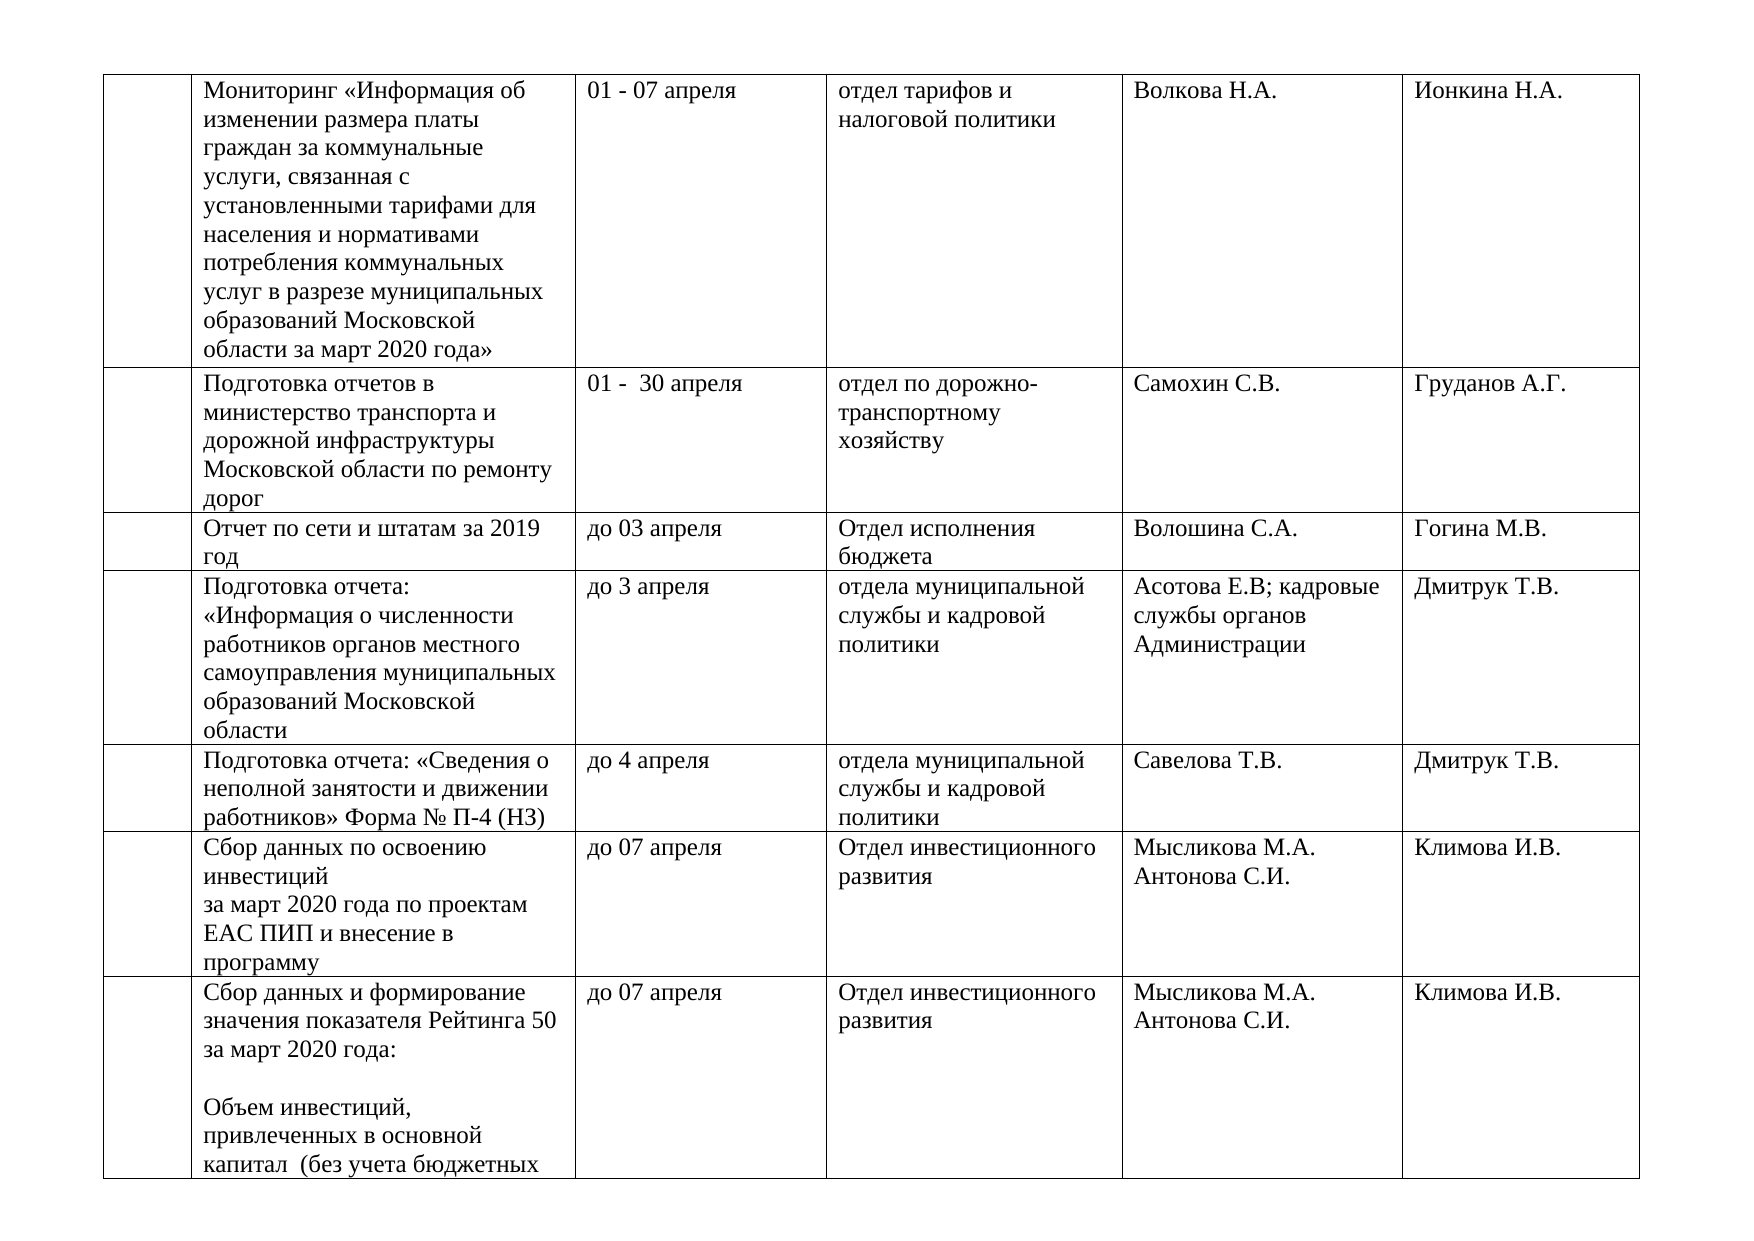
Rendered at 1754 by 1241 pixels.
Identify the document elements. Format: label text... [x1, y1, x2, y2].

table_cell [104, 571, 191, 744]
table_cell Отдел исполнения бюджета [827, 513, 1122, 570]
table_cell Подготовка отчетов в министерство транспорта и дорожной инфраструктуры Московской области по ремонту дорог [192, 368, 575, 512]
table_cell Климова И.В. [1403, 977, 1639, 1178]
table_cell Мысликова М.А. Антонова С.И. [1123, 832, 1402, 976]
table_cell Подготовка отчета: «Сведения о неполной занятости и движении работников» Форма № П-4 (НЗ) [192, 745, 575, 831]
table_cell отдела муниципальной службы и кадровой политики [827, 745, 1122, 831]
table_cell Сбор данных по освоению инвестиций за март 2020 года по проектам ЕАС ПИП и внесение в программу [192, 832, 575, 976]
table_cell Ионкина Н.А. [1403, 75, 1639, 367]
table_cell до 4 апреля [576, 745, 826, 831]
table_cell Отдел инвестиционного развития [827, 832, 1122, 976]
table_cell отдел по дорожно-транспортному хозяйству [827, 368, 1122, 512]
table_cell Груданов А.Г. [1403, 368, 1639, 512]
table_cell [104, 368, 191, 512]
table_cell [104, 745, 191, 831]
table_cell до 03 апреля [576, 513, 826, 570]
table_cell Волошина С.А. [1123, 513, 1402, 570]
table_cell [827, 977, 1122, 1178]
table_cell Отчет по сети и штатам за 2019 год [192, 513, 575, 570]
table_cell 01 - 07 апреля [576, 75, 826, 367]
table_cell 01 - 30 апреля [576, 368, 826, 512]
table_cell Волкова Н.А. [1123, 75, 1402, 367]
table_cell Савелова Т.В. [1123, 745, 1402, 831]
table_cell отдел тарифов и налоговой политики [827, 75, 1122, 367]
table_cell [104, 75, 191, 367]
table_cell Подготовка отчета: «Информация о численности работников органов местного самоуправления муниципальных образований Московской области [192, 571, 575, 744]
table_cell до 3 апреля [576, 571, 826, 744]
table_cell Гогина М.В. [1403, 513, 1639, 570]
table_cell Мониторинг «Информация об изменении размера платы граждан за коммунальные услуги, связанная с установленными тарифами для населения и нормативами потребления коммунальных услуг в разрезе муниципальных образований Московской области за март 2020 года» [192, 75, 575, 367]
table_cell Дмитрук Т.В. [1403, 571, 1639, 744]
table_cell [104, 832, 191, 976]
table_cell Асотова Е.В; кадровые службы органов Администрации [1123, 571, 1402, 744]
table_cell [192, 977, 575, 1178]
table_cell Самохин С.В. [1123, 368, 1402, 512]
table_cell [1123, 977, 1402, 1178]
table_cell Дмитрук Т.В. [1403, 745, 1639, 831]
table_cell [104, 513, 191, 570]
table_cell [104, 977, 191, 1178]
table_cell до 07 апреля [576, 977, 826, 1178]
table_cell Климова И.В. [1403, 832, 1639, 976]
table_cell отдела муниципальной службы и кадровой политики [827, 571, 1122, 744]
table_cell до 07 апреля [576, 832, 826, 976]
